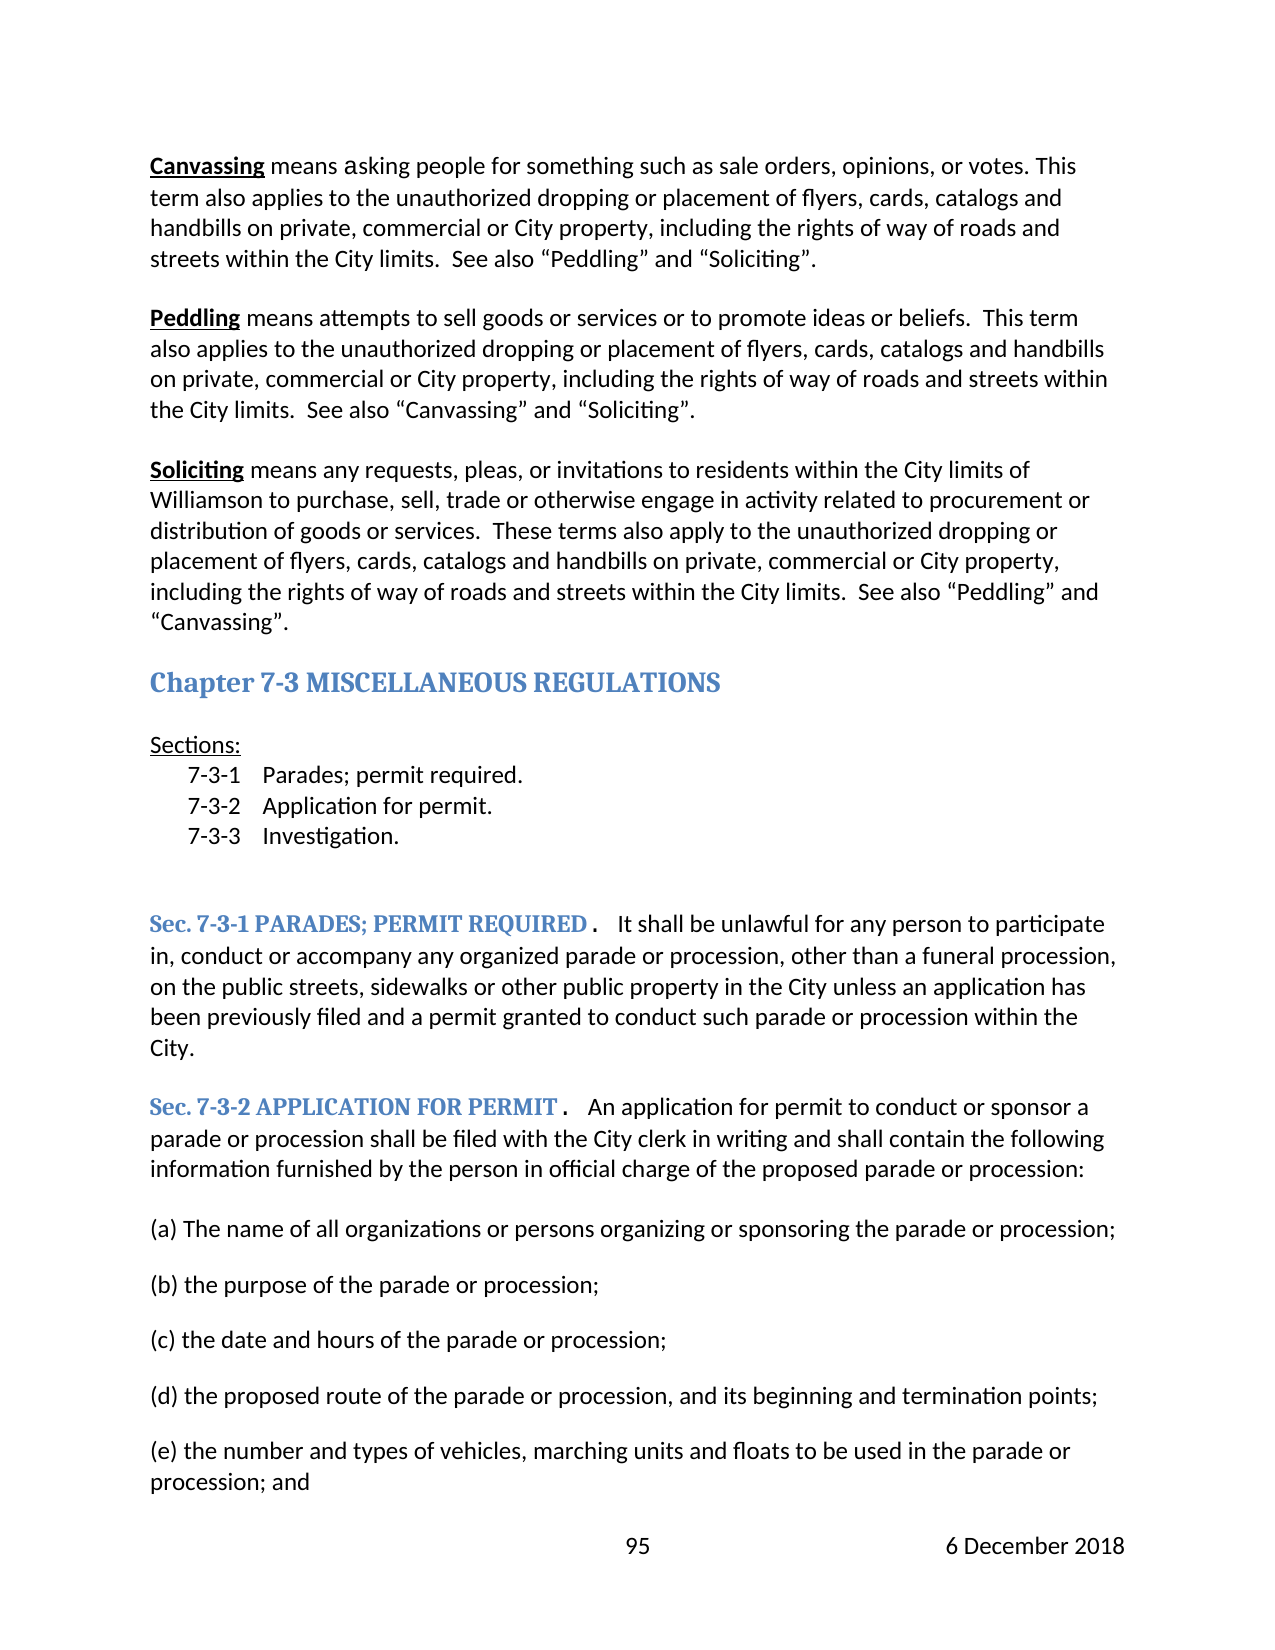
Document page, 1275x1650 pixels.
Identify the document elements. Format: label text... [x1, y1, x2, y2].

text Sec. 7-3-2 APPLICATION FOR PERMIT. An application for permit to conduct or sponsor a parade or procession shall be filed with the City clerk in writing and shall contain the following information furnished by the person in official charge of the proposed parade or procession: [150, 1091, 1125, 1184]
text Sec. 7-3-1 PARADES; PERMIT REQUIRED. It shall be unlawful for any person to participate in, conduct or accompany any organized parade or procession, other than a funeral procession, on the public streets, sidewalks or other public property in the City unless an application has been previously filed and a permit granted to conduct such parade or procession within the City. [150, 908, 1125, 1062]
list the number and types of vehicles, marching units and floats to be used in the parade or procession; and [150, 1435, 1125, 1496]
text Peddling means attempts to sell goods or services or to promote ideas or beliefs. This term also applies to the unauthorized dropping or placement of flyers, cards, catalogs and handbills on private, commercial or City property, including the rights of way of roads and streets within the City limits. See also “Canvassing” and “Soliciting”. [150, 302, 1125, 424]
list the purpose of the parade or procession; [150, 1269, 1125, 1299]
subtitle Chapter 7-3 MISCELLANEOUS REGULATIONS [150, 666, 1125, 699]
text 7-3-2 Application for permit. [187, 790, 1125, 820]
list The name of all organizations or persons organizing or sponsoring the parade or procession; [150, 1213, 1125, 1244]
text 7-3-3 Investigation. [187, 820, 1125, 851]
text Soliciting means any requests, pleas, or invitations to residents within the City limits of Williamson to purchase, sell, trade or otherwise engage in activity related to procurement or distribution of goods or services. These terms also apply to the unauthorized dropping or placement of flyers, cards, catalogs and handbills on private, commercial or City property, including the rights of way of roads and streets within the City limits. See also “Peddling” and “Canvassing”. [150, 454, 1125, 637]
text Sections: [150, 729, 1125, 759]
text Canvassing means asking people for something such as sale orders, opinions, or votes. This term also applies to the unauthorized dropping or placement of flyers, cards, catalogs and handbills on private, commercial or City property, including the rights of way of roads and streets within the City limits. See also “Peddling” and “Soliciting”. [150, 150, 1125, 273]
text 7-3-1 Parades; permit required. [187, 759, 1125, 790]
list the proposed route of the parade or procession, and its beginning and termination points; [150, 1380, 1125, 1410]
list the date and hours of the parade or procession; [150, 1324, 1125, 1355]
